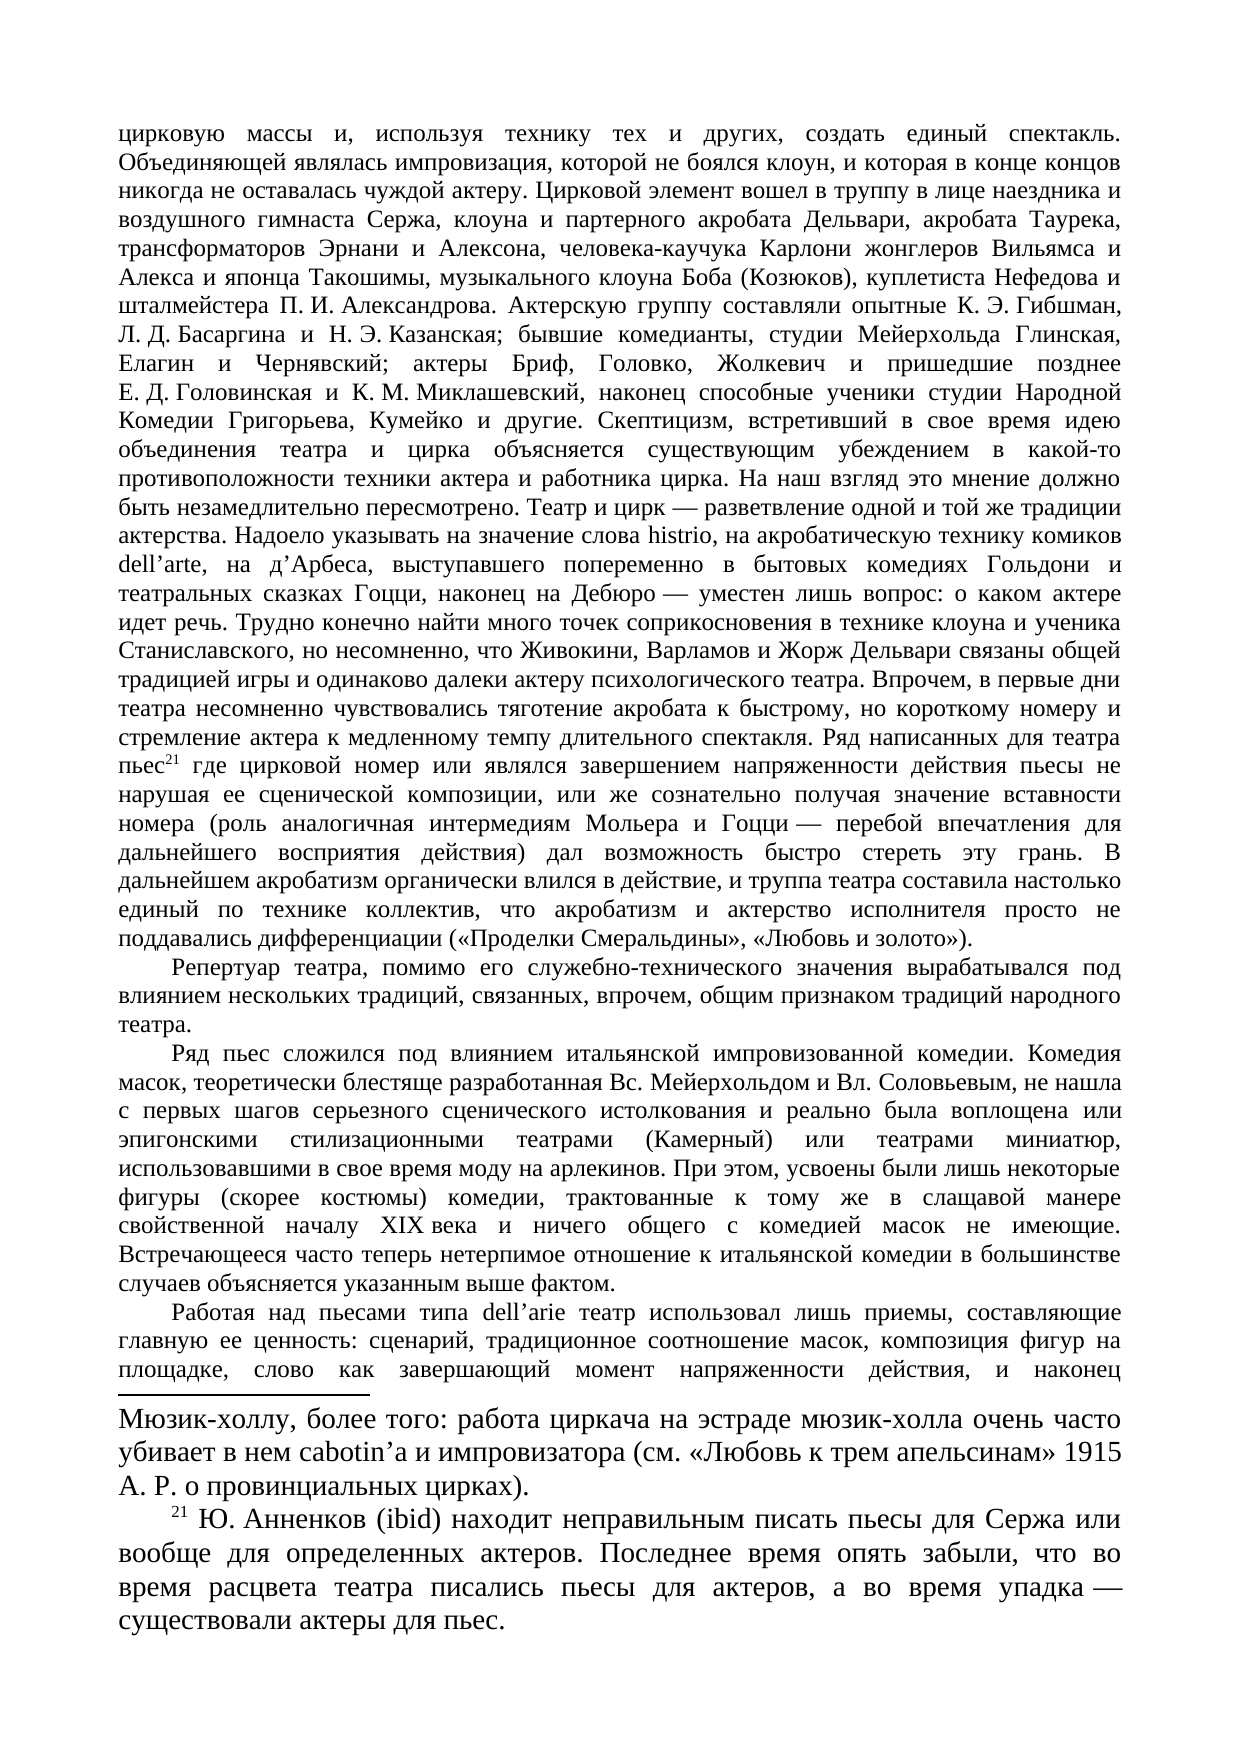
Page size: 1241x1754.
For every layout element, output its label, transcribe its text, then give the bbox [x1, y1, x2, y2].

text Ряд пьес сложился под влиянием итальянской импровизованной комедии. Комедия масок, теоретически блестяще разработанная Вс. Мейерхольдом и Вл. Соловьевым, не нашла с первых шагов серьезного сценического истолкования и реально была воплощена {167} или эпигонскими стилизационными театрами (Камерный) или театрами миниатюр, использовавшими в свое время моду на арлекинов. При этом, усвоены были лишь некоторые фигуры (скорее костюмы) комедии, трактованные к тому же в слащавой манере свойственной началу XIX века и ничего общего с комедией масок не имеющие. Встречающееся часто теперь нетерпимое отношение к итальянской комедии в большинстве случаев объясняется указанным выше фактом. [118, 1038, 1122, 1297]
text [118, 1297, 1122, 1383]
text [118, 118, 1122, 952]
text Репертуар театра, помимо его служебно-технического значения вырабатывался под влиянием нескольких традиций, связанных, впрочем, общим признаком традиций народного театра. [118, 952, 1122, 1038]
